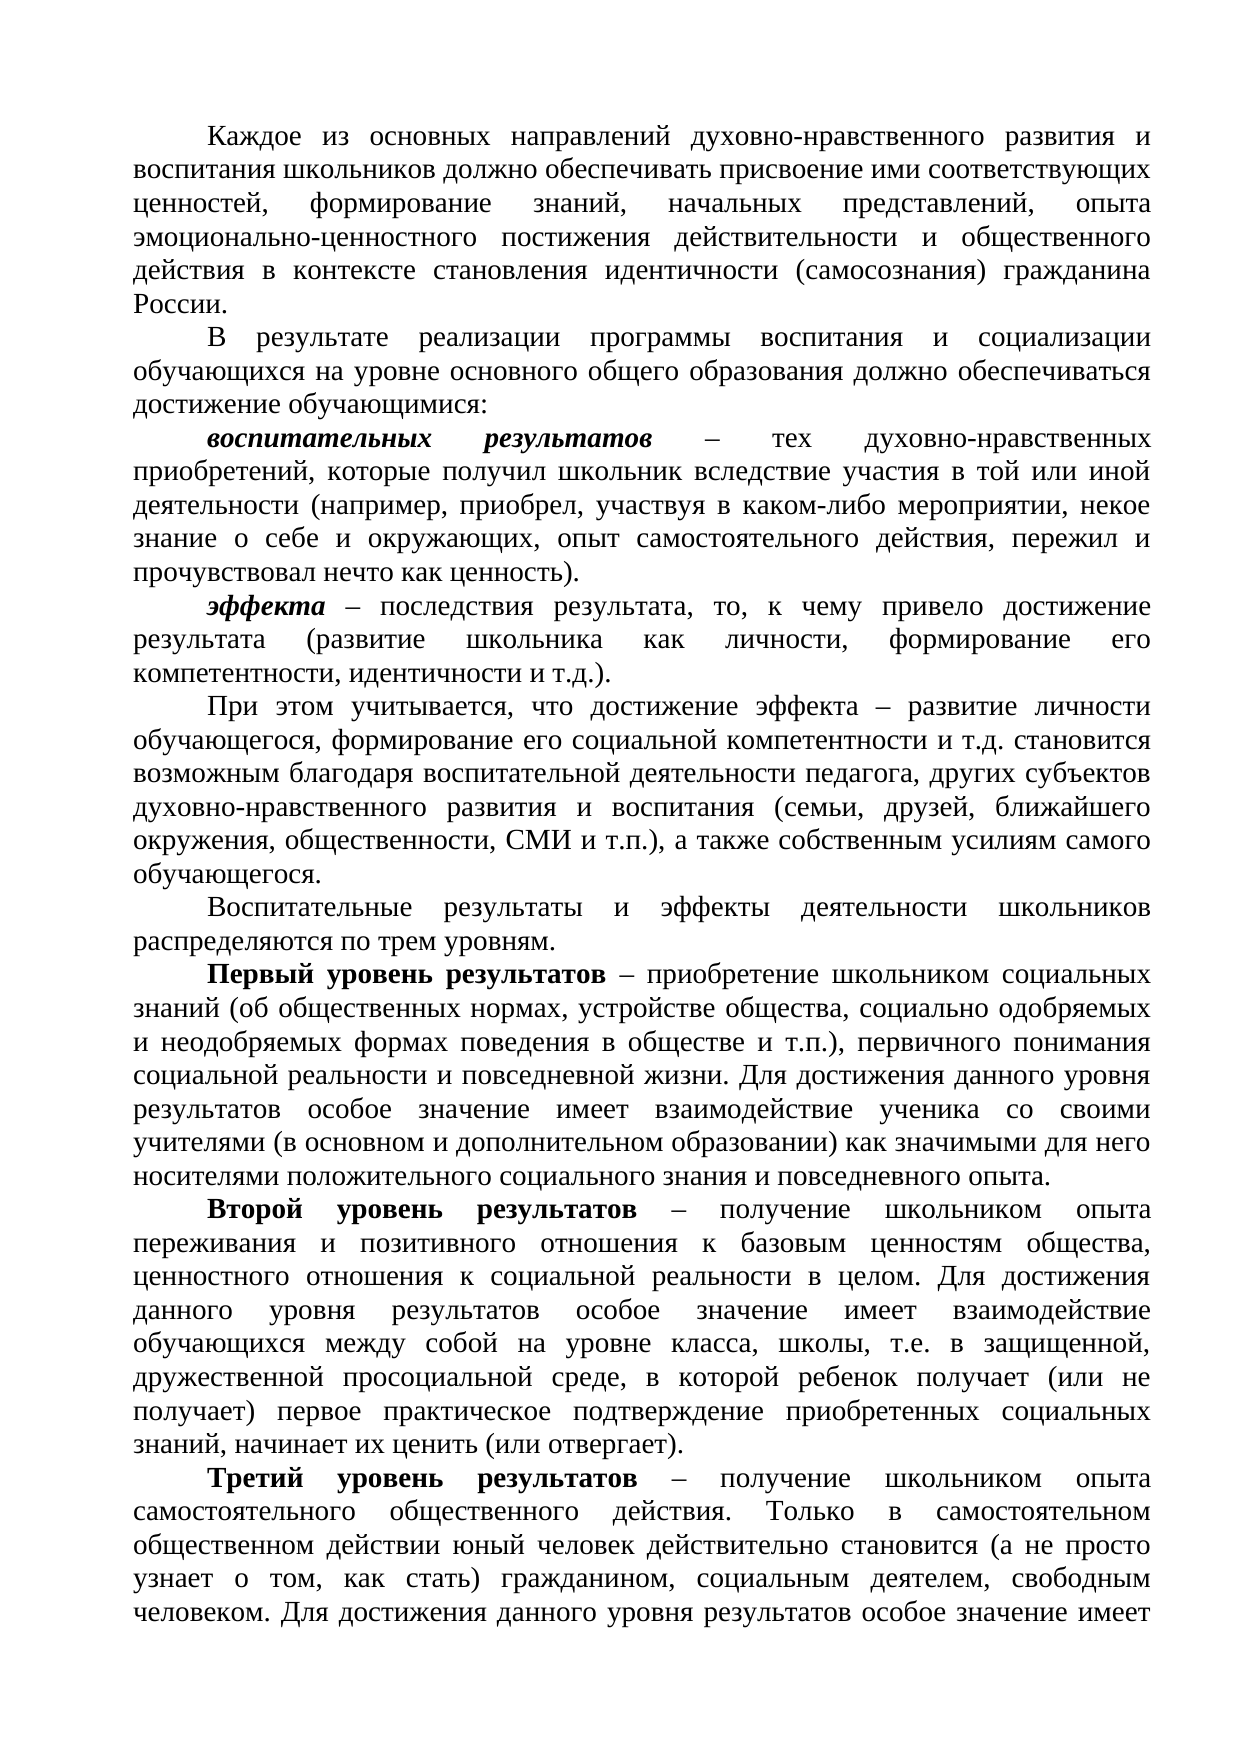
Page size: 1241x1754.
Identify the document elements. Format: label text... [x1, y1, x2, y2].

text Воспитательные результаты и эффекты деятельности школьников распределяются по трем уровням. [133, 889, 1152, 957]
text Второй уровень результатов – получение школьником опыта переживания и позитивного отношения к базовым ценностям общества, ценностного отношения к социальной реальности в целом. Для достижения данного уровня результатов особое значение имеет взаимодействие обучающихся между собой на уровне класса, школы, т.е. в защищенной, дружественной просоциальной среде, в которой ребенок получает (или не получает) первое практическое подтверждение приобретенных социальных знаний, начинает их ценить (или отвергает). [133, 1191, 1152, 1460]
text эффекта – последствия результата, то, к чему привело достижение результата (развитие школьника как личности, формирование его компетентности, идентичности и т.д.). [133, 588, 1152, 688]
text Первый уровень результатов – приобретение школьником социальных знаний (об общественных нормах, устройстве общества, социально одобряемых и неодобряемых формах поведения в обществе и т.п.), первичного понимания социальной реальности и повседневной жизни. Для достижения данного уровня результатов особое значение имеет взаимодействие ученика со своими учителями (в основном и дополнительном образовании) как значимыми для него носителями положительного социального знания и повседневного опыта. [133, 957, 1152, 1191]
text В результате реализации программы воспитания и социализации обучающихся на уровне основного общего образования должно обеспечиваться достижение обучающимися: [133, 319, 1152, 420]
text Каждое из основных направлений духовно-нравственного развития и воспитания школьников должно обеспечивать присвоение ими соответствующих ценностей, формирование знаний, начальных представлений, опыта эмоционально-ценностного постижения действительности и общественного действия в контексте становления идентичности (самосознания) гражданина России. [133, 118, 1152, 319]
text воспитательных результатов – тех духовно-нравственных приобретений, которые получил школьник вследствие участия в той или иной деятельности (например, приобрел, участвуя в каком-либо мероприятии, некое знание о себе и окружающих, опыт самостоятельного действия, пережил и прочувствовал нечто как ценность). [133, 420, 1152, 588]
text При этом учитывается, что достижение эффекта – развитие личности обучающегося, формирование его социальной компетентности и т.д. становится возможным благодаря воспитательной деятельности педагога, других субъектов духовно-нравственного развития и воспитания (семьи, друзей, ближайшего окружения, общественности, СМИ и т.п.), а также собственным усилиям самого обучающегося. [133, 688, 1152, 889]
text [133, 1460, 1152, 1627]
